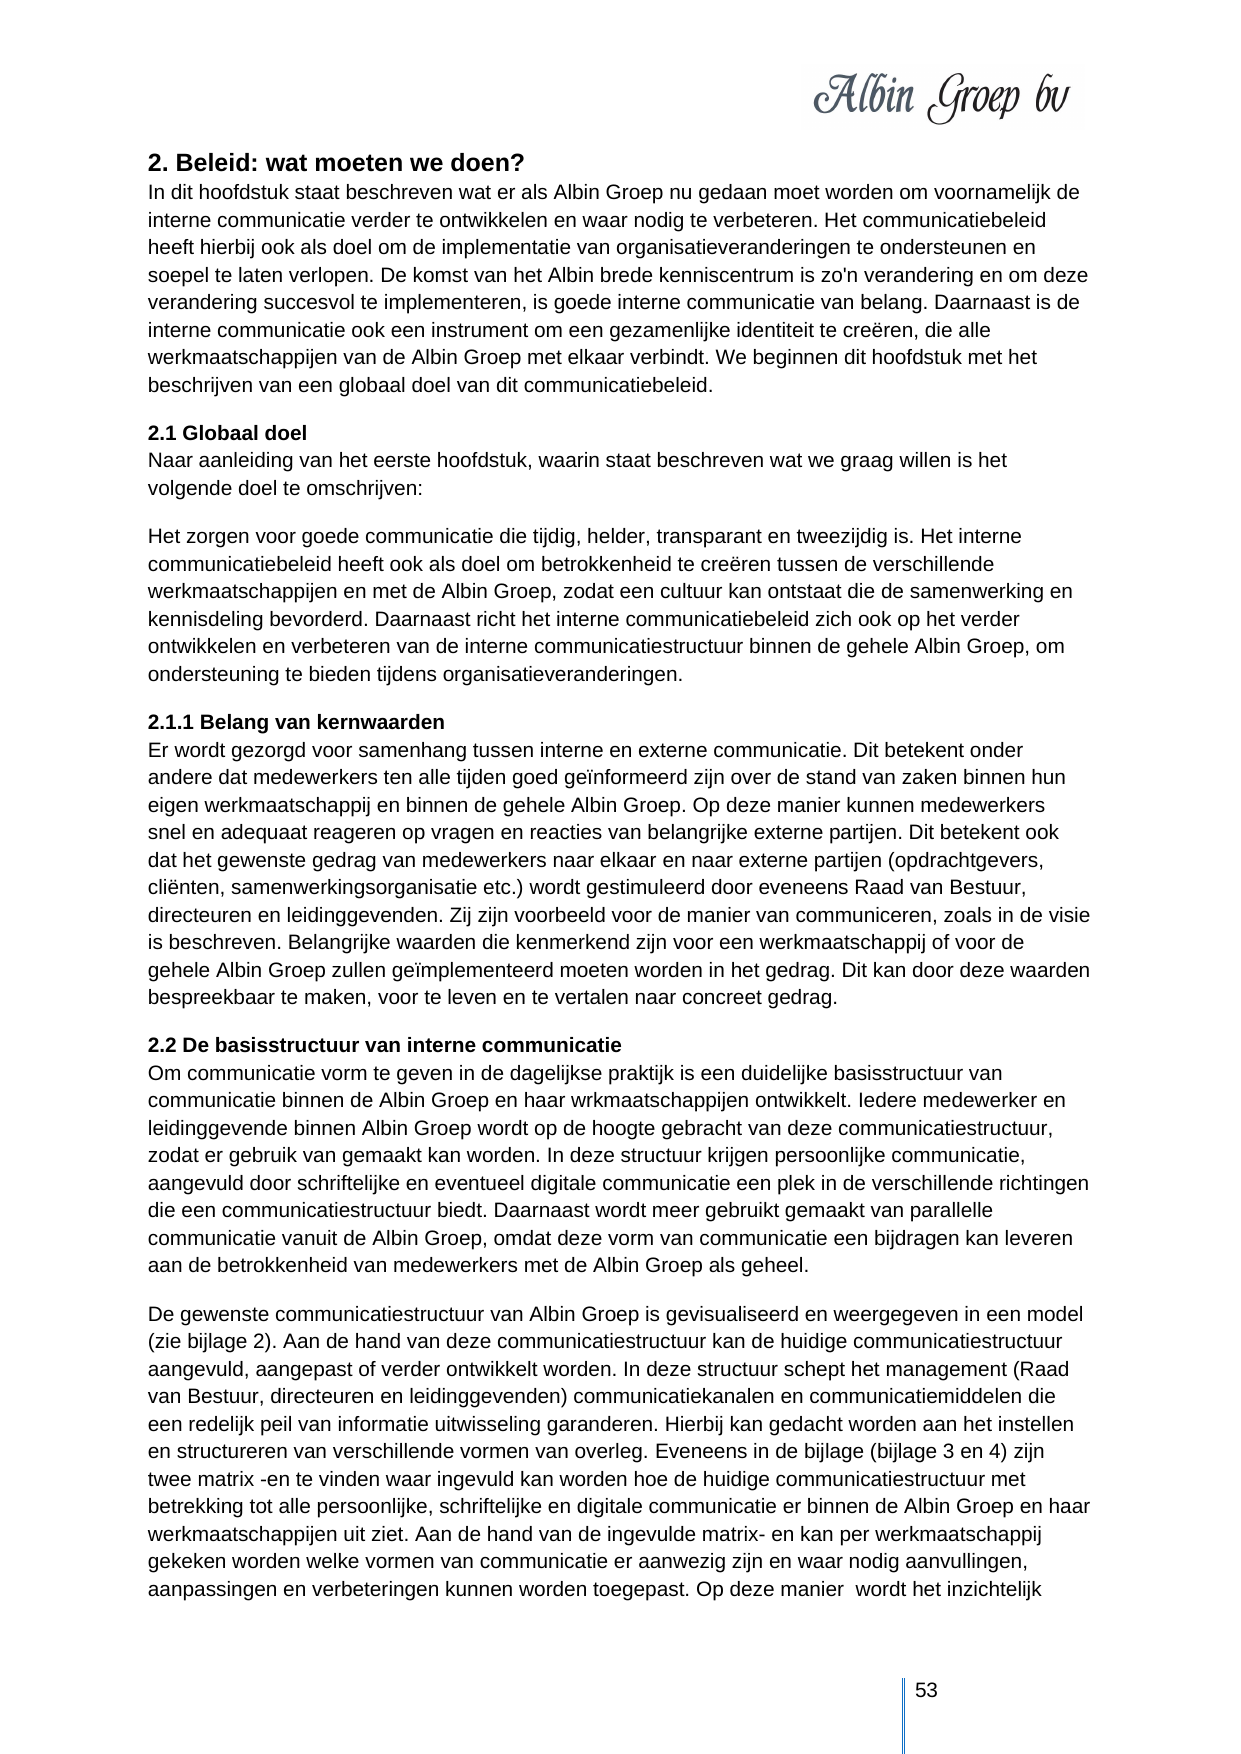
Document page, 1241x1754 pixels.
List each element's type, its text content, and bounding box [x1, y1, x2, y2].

text 2.2 De basisstructuur van interne communicatie Om communicatie vorm te geven in de dagelijkse praktijk is een duidelijke basisstructuur van communicatie binnen de Albin Groep en haar wrkmaatschappijen ontwikkelt. Iedere medewerker en leidinggevende binnen Albin Groep wordt op de hoogte gebracht van deze communicatiestructuur, zodat er gebruik van gemaakt kan worden. In deze structuur krijgen persoonlijke communicatie, aangevuld door schriftelijke en eventueel digitale communicatie een plek in de verschillende richtingen die een communicatiestructuur biedt. Daarnaast wordt meer gebruikt gemaakt van parallelle communicatie vanuit de Albin Groep, omdat deze vorm van communicatie een bijdragen kan leveren aan de betrokkenheid van medewerkers met de Albin Groep als geheel. [148, 1033, 1093, 1277]
text 2.1.1 Belang van kernwaarden Er wordt gezorgd voor samenhang tussen interne en externe communicatie. Dit betekent onder andere dat medewerkers ten alle tijden goed geïnformeerd zijn over de stand van zaken binnen hun eigen werkmaatschappij en binnen de gehele Albin Groep. Op deze manier kunnen medewerkers snel en adequaat reageren op vragen en reacties van belangrijke externe partijen. Dit betekent ook dat het gewenste gedrag van medewerkers naar elkaar en naar externe partijen (opdrachtgevers, cliënten, samenwerkingsorganisatie etc.) wordt gestimuleerd door eveneens Raad van Bestuur, directeuren en leidinggevenden. Zij zijn voorbeeld voor de manier van communiceren, zoals in de visie is beschreven. Belangrijke waarden die kenmerkend zijn voor een werkmaatschappij of voor de gehele Albin Groep zullen geïmplementeerd moeten worden in het gedrag. Dit kan door deze waarden bespreekbaar te maken, voor te leven en te vertalen naar concreet gedrag. [148, 710, 1093, 1009]
text Het zorgen voor goede communicatie die tijdig, helder, transparant en tweezijdig is. Het interne communicatiebeleid heeft ook als doel om betrokkenheid te creëren tussen de verschillende werkmaatschappijen en met de Albin Groep, zodat een cultuur kan ontstaat die de samenwerking en kennisdeling bevorderd. Daarnaast richt het interne communicatiebeleid zich ook op het verder ontwikkelen en verbeteren van de interne communicatiestructuur binnen de gehele Albin Groep, om ondersteuning te bieden tijdens organisatieveranderingen. [148, 524, 1093, 686]
text 2.1 Globaal doel Naar aanleiding van het eerste hoofdstuk, waarin staat beschreven wat we graag willen is het volgende doel te omschrijven: [148, 421, 1093, 500]
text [148, 1302, 1093, 1601]
text 2. Beleid: wat moeten we doen? In dit hoofdstuk staat beschreven wat er als Albin Groep nu gedaan moet worden om voornamelijk de interne communicatie verder te ontwikkelen en waar nodig te verbeteren. Het communicatiebeleid heeft hierbij ook als doel om de implementatie van organisatieveranderingen te ondersteunen en soepel te laten verlopen. De komst van het Albin brede kenniscentrum is zo'n verandering en om deze verandering succesvol te implementeren, is goede interne communicatie van belang. Daarnaast is de interne communicatie ook een instrument om een gezamenlijke identiteit te creëren, die alle werkmaatschappijen van de Albin Groep met elkaar verbindt. We beginnen dit hoofdstuk met het beschrijven van een globaal doel van dit communicatiebeleid. [148, 148, 1093, 396]
picture [801, 64, 1085, 130]
